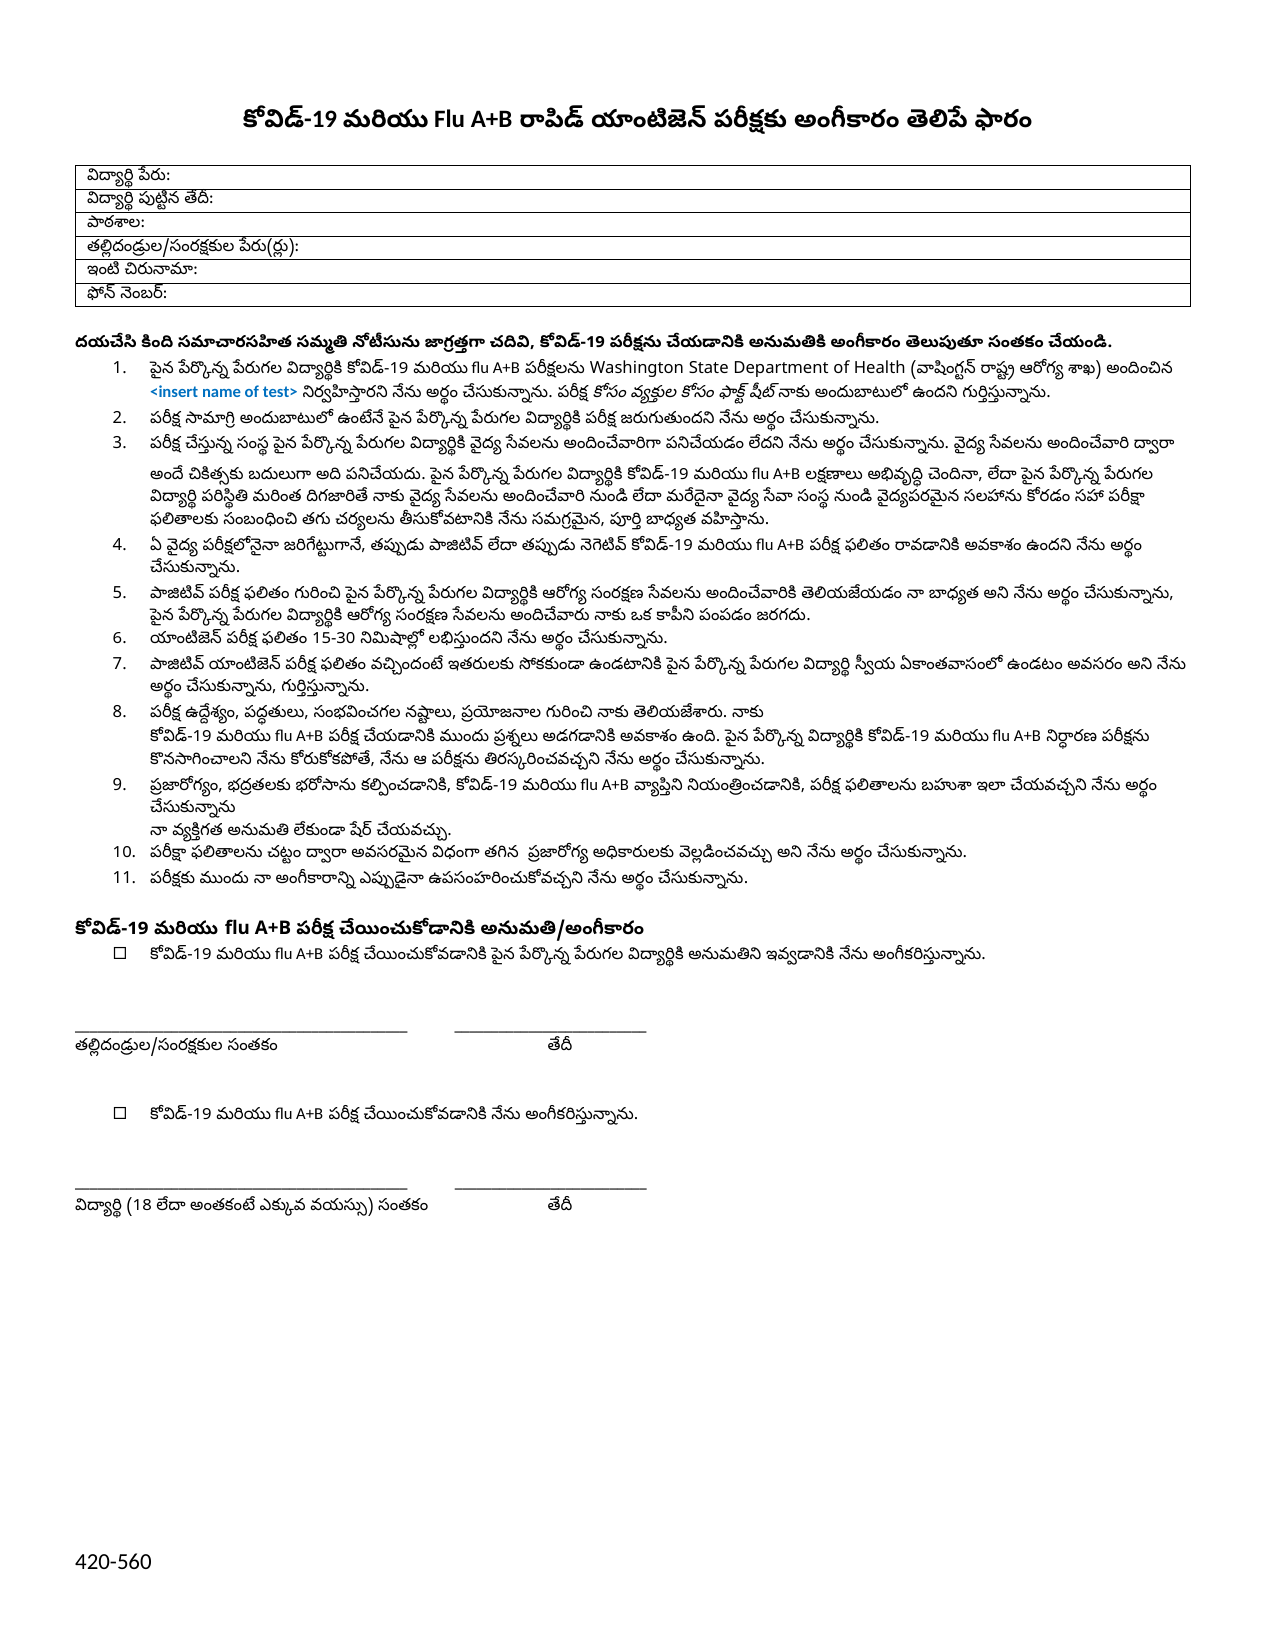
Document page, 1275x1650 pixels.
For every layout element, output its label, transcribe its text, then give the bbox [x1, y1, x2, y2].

text కోవిడ్-19 మరియు flu A+B పరీక్ష చేయించుకోడానికి అనుమతి/అంగీకారం [75, 914, 1200, 943]
table_cell ఇంటి చిరునామా: [76, 260, 1190, 283]
list కోవిడ్-19 మరియు flu A+B పరీక్ష చేయించుకోవడానికి నేను అంగీకరిస్తున్నాను. [112, 1103, 1200, 1128]
list పరీక్ష చేస్తున్న సంస్థ పైన పేర్కొన్న పేరుగల విద్యార్థికి వైద్య సేవలను అందించేవారిగా పనిచేయడం లేదని నేను అర్థం చేసుకున్నాను. వైద్య సేవలను అందించేవారి ద్వారా అందే చికిత్సకు బదులుగా అది పనిచేయదు. పైన పేర్కొన్న పేరుగల విద్యార్థికి కోవిడ్-19 మరియు flu A+B లక్షణాలు అభివృద్ధి చెందినా, లేదా పైన పేర్కొన్న పేరుగల విద్యార్థి పరిస్థితి మరింత దిగజారితే నాకు వైద్య సేవలను అందించేవారి నుండి లేదా మరేదైనా వైద్య సేవా సంస్థ నుండి వైద్యపరమైన సలహాను కోరడం సహా పరీక్షా ఫలితాలకు సంబంధించి తగు చర్యలను తీసుకోవటానికి నేను సమగ్రమైన, పూర్తి బాధ్యత వహిస్తాను. [112, 431, 1200, 532]
list ప్రజారోగ్యం, భద్రతలకు భరోసాను కల్పించడానికి, కోవిడ్-19 మరియు flu A+B వ్యాప్తిని నియంత్రించడానికి, పరీక్ష ఫలితాలను బహుశా ఇలా చేయవచ్చని నేను అర్థం చేసుకున్నాను [112, 772, 1200, 821]
text _____________________________________________ __________________________ [75, 1013, 1200, 1036]
list యాంటిజెన్ పరీక్ష ఫలితం 15-30 నిమిషాల్లో లభిస్తుందని నేను అర్థం చేసుకున్నాను. [112, 629, 1200, 651]
table_header విద్యార్థి పేరు: [76, 166, 1190, 188]
table_cell తల్లిదండ్రుల/సంరక్షకుల పేరు(ర్లు): [76, 237, 1190, 259]
text దయచేసి కింది సమాచారసహిత సమ్మతి నోటీసును జాగ్రత్తగా చదివి, కోవిడ్-19 పరీక్షను చేయడానికి అనుమతికి అంగీకారం తెలుపుతూ సంతకం చేయండి. [75, 333, 1200, 355]
text కోవిడ్-19 మరియు Flu A+B రాపిడ్ యాంటిజెన్ పరీక్షకు అంగీకారం తెలిపే ఫారం [75, 103, 1200, 139]
list పరీక్షకు ముందు నా అంగీకారాన్ని ఎప్పుడైనా ఉపసంహరించుకోవచ్చని నేను అర్థం చేసుకున్నాను. [112, 866, 1200, 891]
list నా వ్యక్తిగత అనుమతి లేకుండా షేర్ చేయవచ్చు. [150, 821, 1200, 843]
list పాజిటివ్ యాంటిజెన్ పరీక్ష ఫలితం వచ్చిందంటే ఇతరులకు సోకకుండా ఉండటానికి పైన పేర్కొన్న పేరుగల విద్యార్థి స్వీయ ఏకాంతవాసంలో ఉండటం అవసరం అని నేను అర్థం చేసుకున్నాను, గుర్తిస్తున్నాను. [112, 651, 1200, 700]
list పరీక్ష ఉద్దేశ్యం, పద్ధతులు, సంభవించగల నష్టాలు, ప్రయోజనాల గురించి నాకు తెలియజేశారు. నాకు [112, 700, 1200, 726]
list ఏ వైద్య పరీక్షలోనైనా జరిగేట్టుగానే, తప్పుడు పాజిటివ్ లేదా తప్పుడు నెగెటివ్ కోవిడ్-19 మరియు flu A+B పరీక్ష ఫలితం రావడానికి అవకాశం ఉందని నేను అర్థం చేసుకున్నాను. [112, 532, 1200, 581]
list పైన పేర్కొన్న పేరుగల విద్యార్థికి కోవిడ్-19 మరియు flu A+B పరీక్షలను Washington State Department of Health (వాషింగ్టన్ రాష్ట్ర ఆరోగ్య శాఖ) అందించిన <insert name of test> నిర్వహిస్తారని నేను అర్థం చేసుకున్నాను. పరీక్ష కోసం వ్యక్తుల కోసం ఫాక్ట్ షీట్ నాకు అందుబాటులో ఉందని గుర్తిస్తున్నాను. [112, 355, 1200, 405]
list పాజిటివ్ పరీక్ష ఫలితం గురించి పైన పేర్కొన్న పేరుగల విద్యార్థికి ఆరోగ్య సంరక్షణ సేవలను అందించేవారికి తెలియజేయడం నా బాధ్యత అని నేను అర్థం చేసుకున్నాను, పైన పేర్కొన్న పేరుగల విద్యార్థికి ఆరోగ్య సంరక్షణ సేవలను అందిచేవారు నాకు ఒక కాపీని పంపడం జరగదు. [112, 581, 1200, 629]
list పరీక్షా ఫలితాలను చట్టం ద్వారా అవసరమైన విధంగా తగిన ప్రజారోగ్య అధికారులకు వెల్లడించవచ్చు అని నేను అర్థం చేసుకున్నాను. [112, 843, 1200, 866]
text విద్యార్థి (18 లేదా అంతకంటే ఎక్కువ వయస్సు) సంతకం తేదీ [75, 1196, 1200, 1218]
table_cell పాఠశాల: [76, 213, 1190, 236]
table_cell విద్యార్థి పుట్టిన తేదీ: [76, 190, 1190, 212]
text _____________________________________________ __________________________ [75, 1173, 1200, 1196]
list కోవిడ్-19 మరియు flu A+B పరీక్ష చేయడానికి ముందు ప్రశ్నలు అడగడానికి అవకాశం ఉంది. పైన పేర్కొన్న విద్యార్థికి కోవిడ్-19 మరియు flu A+B నిర్ధారణ పరీక్షను కొనసాగించాలని నేను కోరుకోకపోతే, నేను ఆ పరీక్షను తిరస్కరించవచ్చని నేను అర్థం చేసుకున్నాను. [150, 726, 1200, 772]
table_cell ఫోన్ నెంబర్: [76, 284, 1190, 306]
list కోవిడ్-19 మరియు flu A+B పరీక్ష చేయించుకోవడానికి పైన పేర్కొన్న పేరుగల విద్యార్థికి అనుమతిని ఇవ్వడానికి నేను అంగీకరిస్తున్నాను. [112, 943, 1200, 967]
text తల్లిదండ్రుల/సంరక్షకుల సంతకం తేదీ [75, 1036, 1200, 1058]
list పరీక్ష సామాగ్రి అందుబాటులో ఉంటేనే పైన పేర్కొన్న పేరుగల విద్యార్థికి పరీక్ష జరుగుతుందని నేను అర్థం చేసుకున్నాను. [112, 405, 1200, 431]
